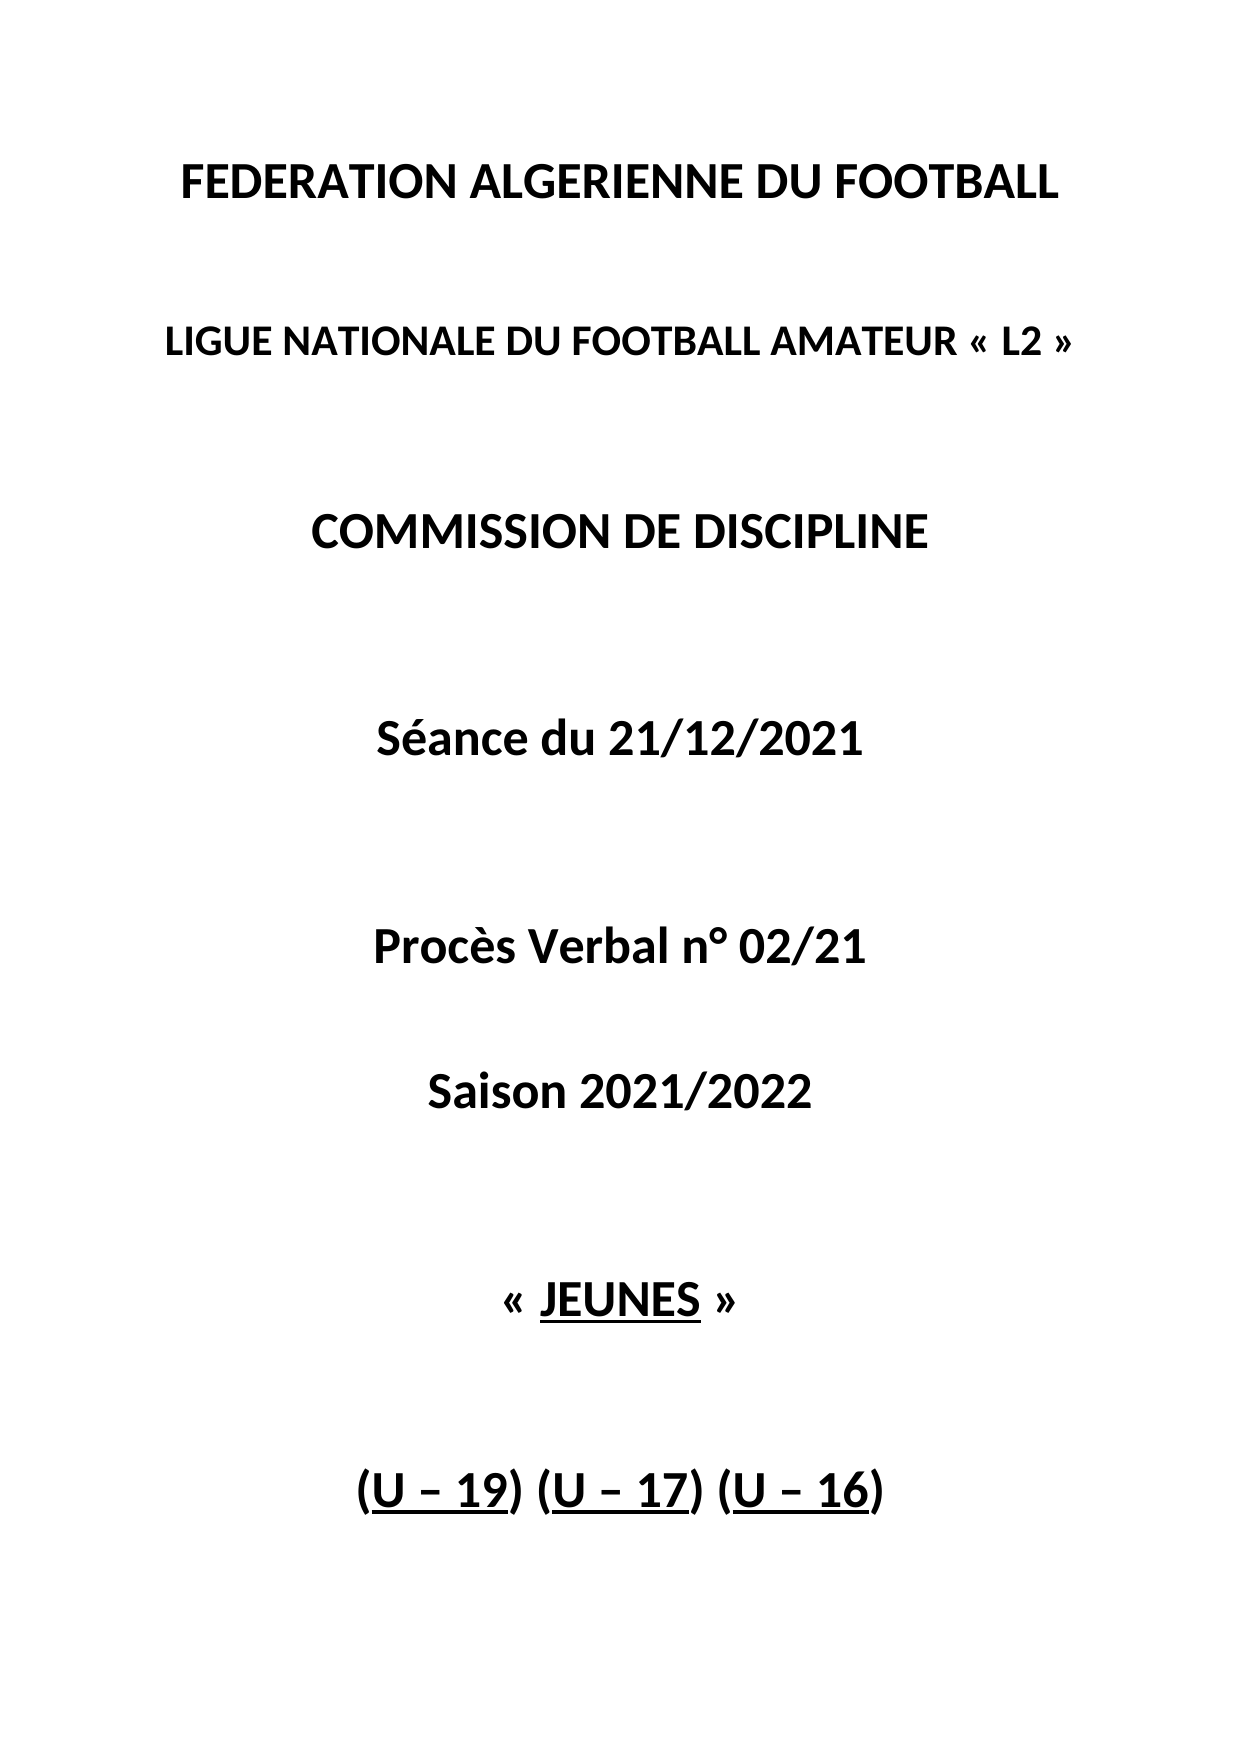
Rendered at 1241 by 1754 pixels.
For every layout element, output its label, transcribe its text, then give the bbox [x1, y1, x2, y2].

text FEDERATION ALGERIENNE DU FOOTBALL [148, 148, 1093, 211]
text LIGUE NATIONALE DU FOOTBALL AMATEUR « L2 » [148, 313, 1093, 366]
text Procès Verbal n° 02/21 [148, 912, 1093, 976]
text « JEUNES » [148, 1266, 1093, 1329]
text (U – 19) (U – 17) (U – 16) [148, 1457, 1093, 1520]
text Séance du 21/12/2021 [148, 705, 1093, 768]
text COMMISSION DE DISCIPLINE [148, 497, 1093, 561]
text Saison 2021/2022 [148, 1058, 1093, 1122]
